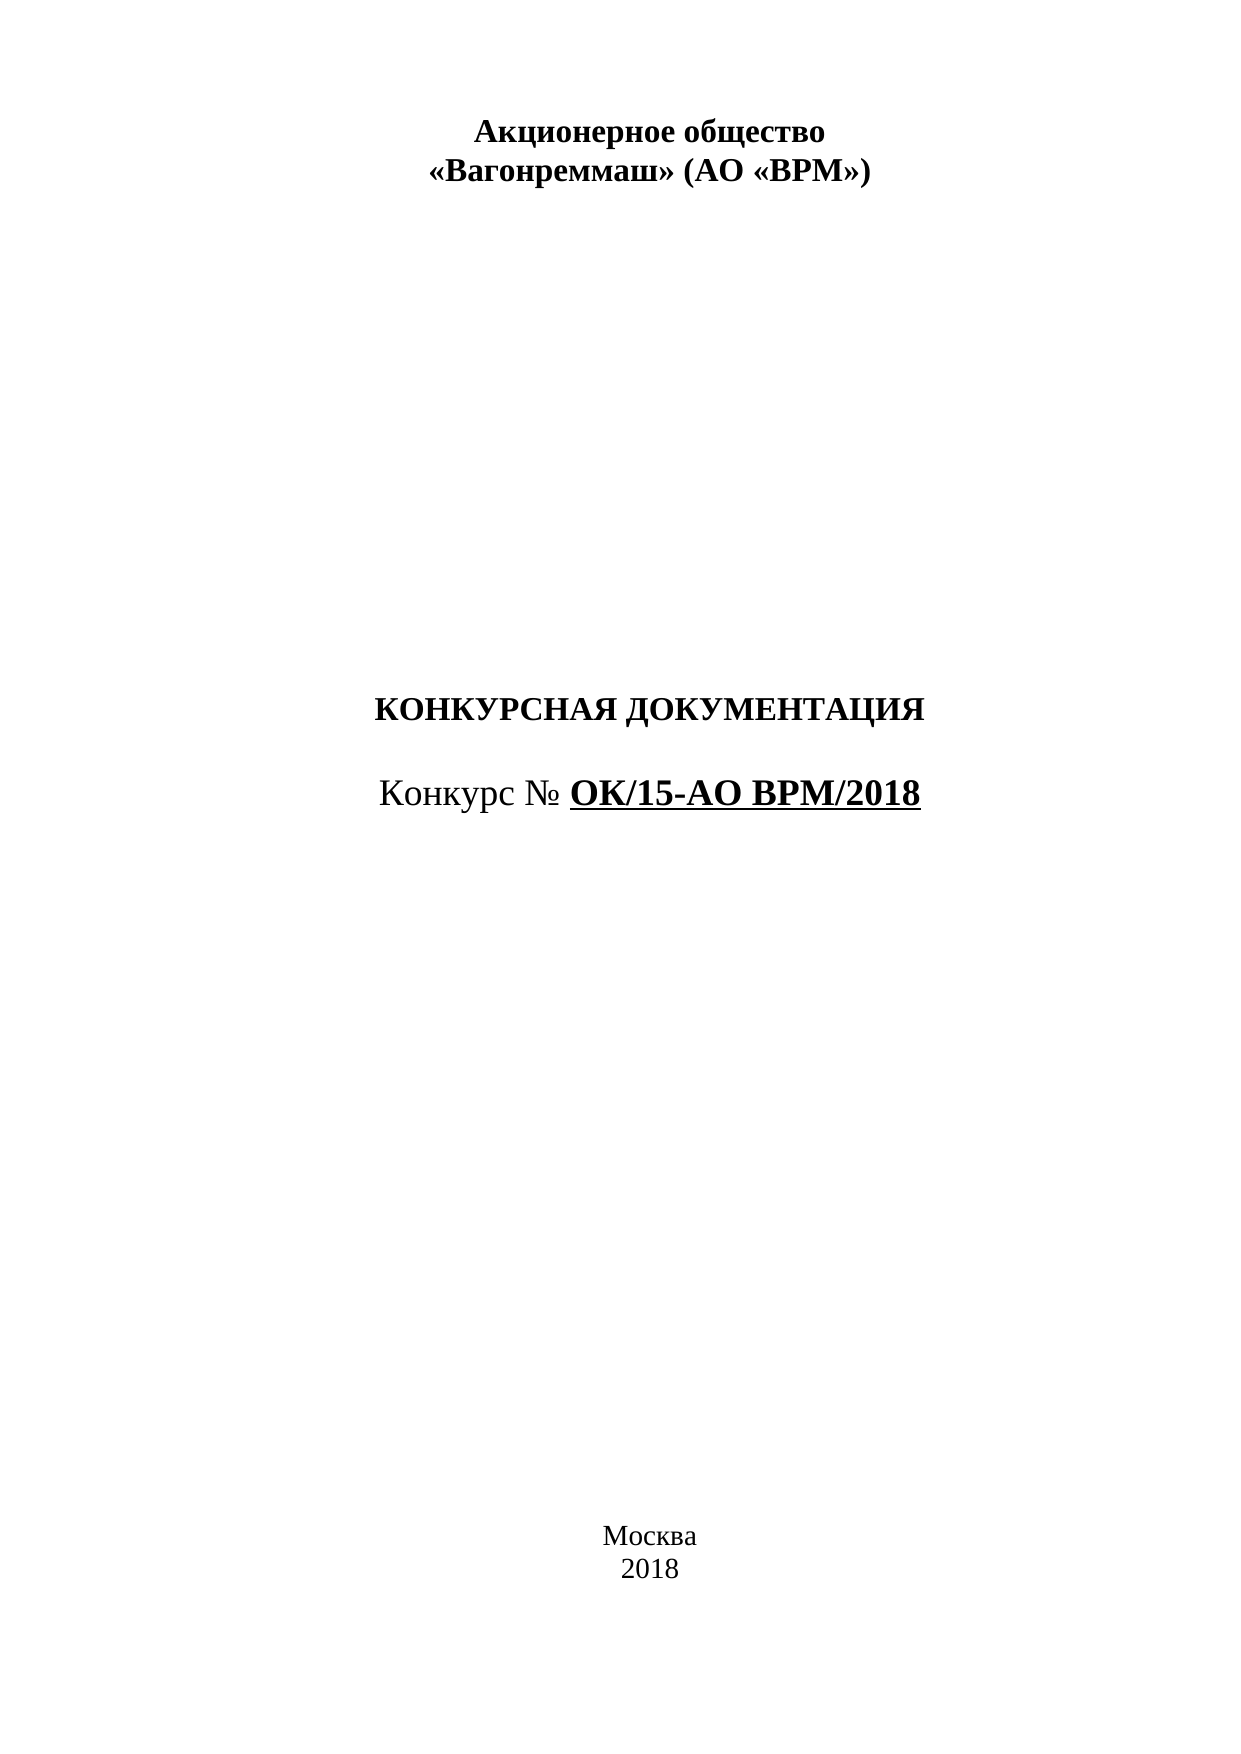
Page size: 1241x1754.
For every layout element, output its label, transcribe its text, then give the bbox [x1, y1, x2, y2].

text Акционерное общество [118, 111, 1181, 150]
text Конкурс № ОК/15-АО ВРМ/2018 [118, 770, 1181, 813]
text «Вагонреммаш» (АО «ВРМ») [118, 150, 1181, 188]
text 2018 [118, 1551, 1181, 1585]
text КОНКУРСНАЯ ДОКУМЕНТАЦИЯ [118, 689, 1181, 727]
text Москва [118, 1518, 1181, 1551]
